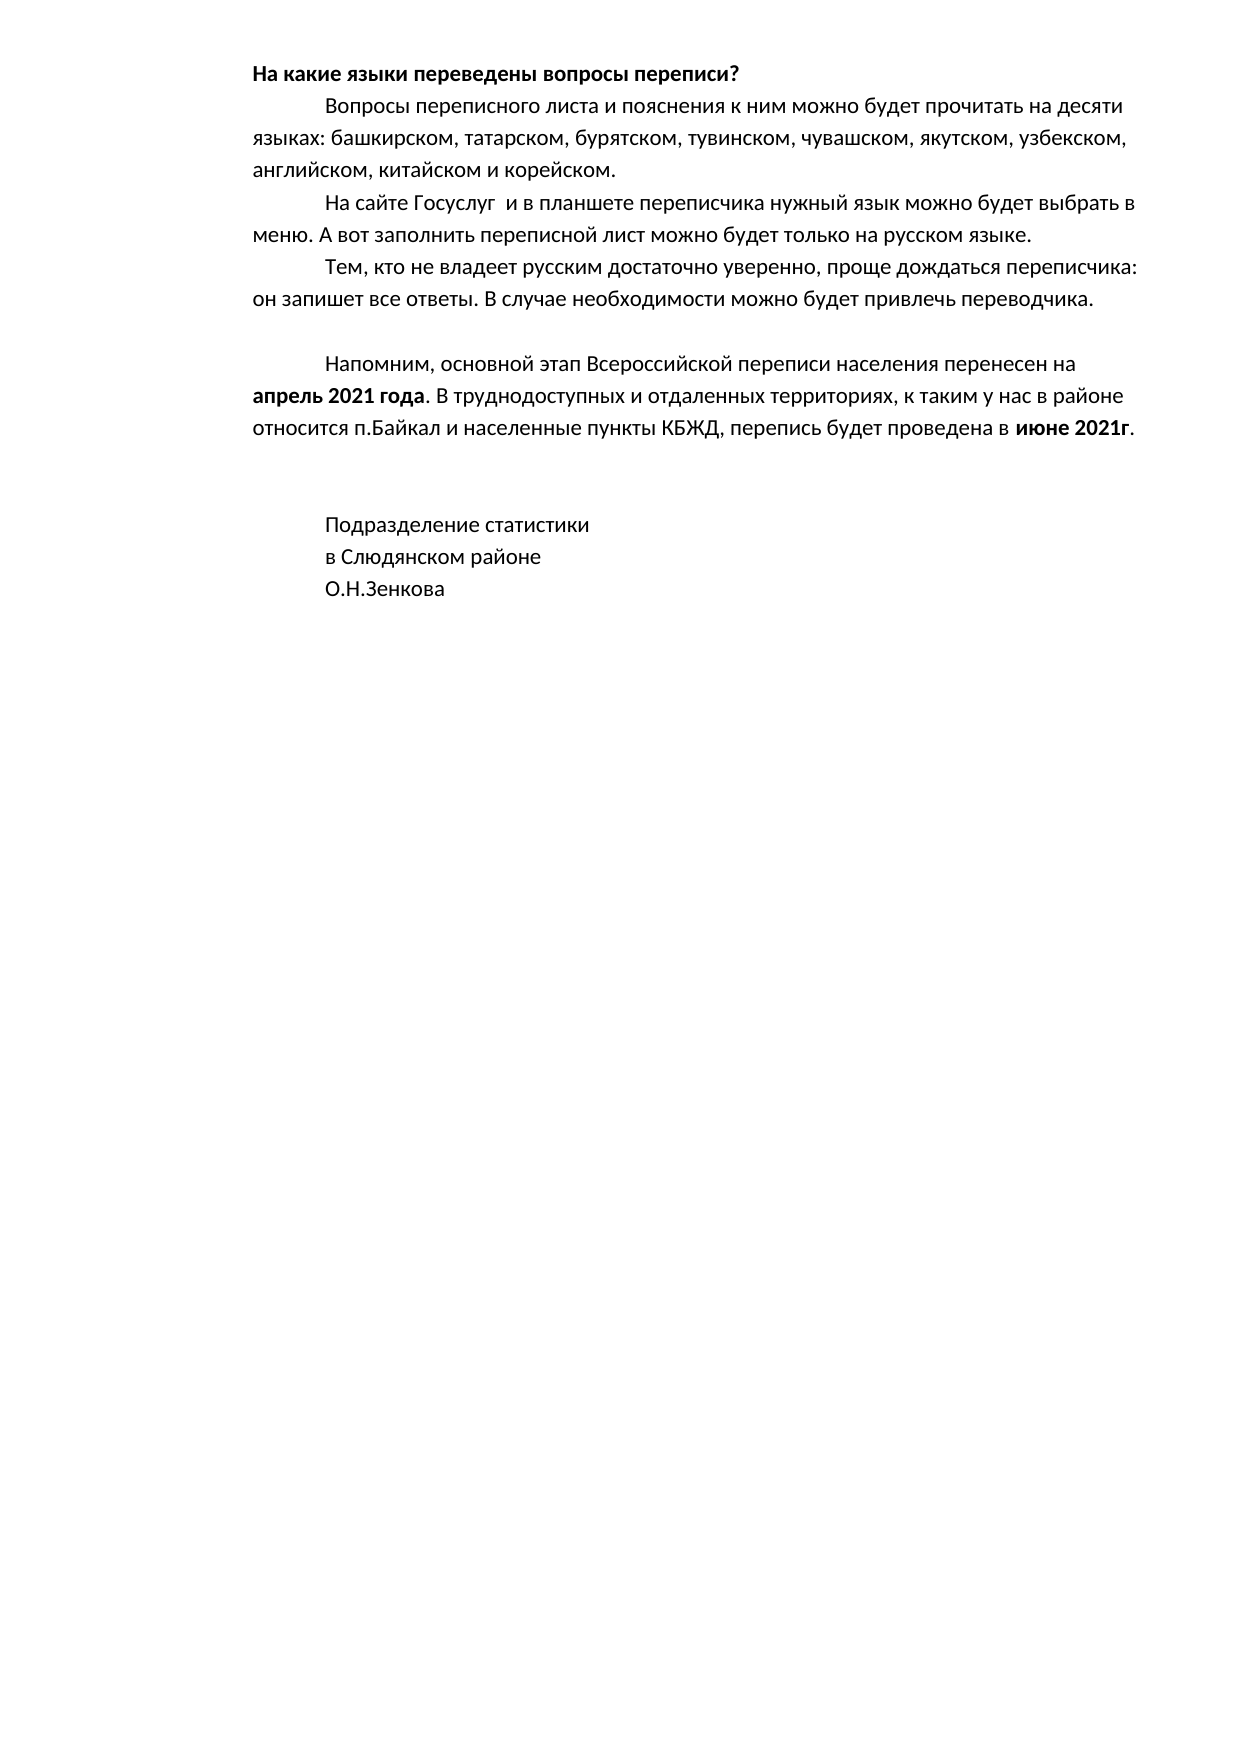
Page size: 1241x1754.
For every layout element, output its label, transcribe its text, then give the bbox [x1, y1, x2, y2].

list Тем, кто не владеет русским достаточно уверенно, проще дождаться переписчика: он запишет все ответы. В случае необходимости можно будет привлечь переводчика. [252, 252, 1152, 312]
list в Слюдянском районе [252, 542, 1152, 570]
list Подразделение статистики [252, 510, 1152, 538]
list На какие языки переведены вопросы переписи? [252, 59, 1152, 87]
list О.Н.Зенкова [252, 574, 1152, 602]
list Напомним, основной этап Всероссийской переписи населения перенесен на апрель 2021 года. В труднодоступных и отдаленных территориях, к таким у нас в районе относится п.Байкал и населенные пункты КБЖД, перепись будет проведена в июне 2021г. [252, 349, 1152, 441]
list Вопросы переписного листа и пояснения к ним можно будет прочитать на десяти языках: башкирском, татарском, бурятском, тувинском, чувашском, якутском, узбекском, английском, китайском и корейском. [252, 91, 1152, 184]
list На сайте Госуслуг и в планшете переписчика нужный язык можно будет выбрать в меню. А вот заполнить переписной лист можно будет только на русском языке. [252, 188, 1152, 248]
